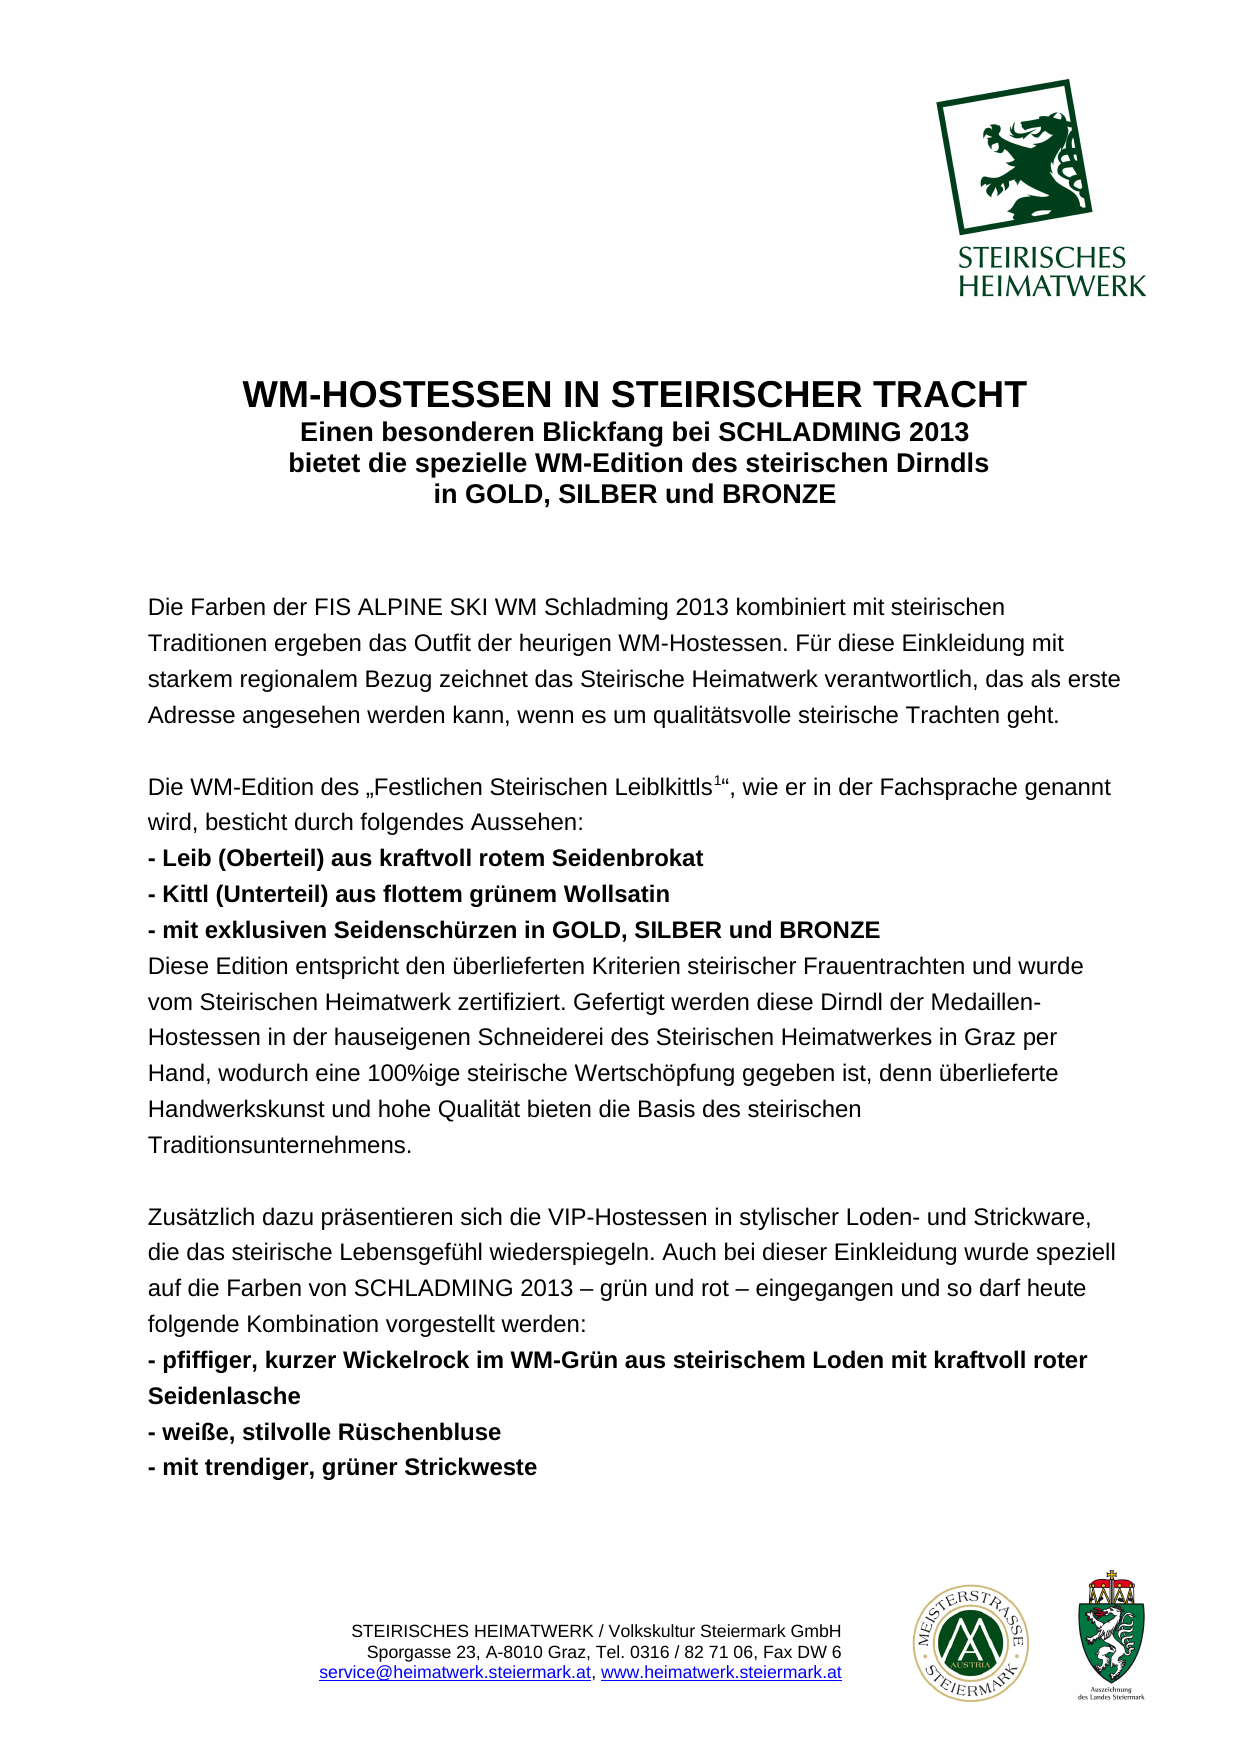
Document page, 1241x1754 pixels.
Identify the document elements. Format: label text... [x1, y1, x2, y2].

text WM-HOSTESSEN IN STEIRISCHER TRACHT Einen besonderen Blickfang bei SCHLADMING 2013 bietet die spezielle WM-Edition des steirischen Dirndls in GOLD, SILBER und BRONZE [148, 236, 1122, 509]
picture [932, 75, 1153, 307]
picture [1071, 1570, 1152, 1702]
text Die Farben der FIS ALPINE SKI WM Schladming 2013 kombiniert mit steirischen Traditionen ergeben das Outfit der heurigen WM-Hostessen. Für diese Einkleidung mit starkem regionalem Bezug zeichnet das Steirische Heimatwerk verantwortlich, das als erste Adresse angesehen werden kann, wenn es um qualitätsvolle steirische Trachten geht. Die WM-Edition des „Festlichen Steirischen Leiblkittls1“, wie er in der Fachsprache genannt wird, besticht durch folgendes Aussehen: - Leib (Oberteil) aus kraftvoll rotem Seidenbrokat - Kittl (Unterteil) aus flottem grünem Wollsatin - mit exklusiven Seidenschürzen in GOLD, SILBER und BRONZE Diese Edition entspricht den überlieferten Kriterien steirischer Frauentrachten und wurde vom Steirischen Heimatwerk zertifiziert. Gefertigt werden diese Dirndl der Medaillen-Hostessen in der hauseigenen Schneiderei des Steirischen Heimatwerkes in Graz per Hand, wodurch eine 100%ige steirische Wertschöpfung gegeben ist, denn überlieferte Handwerkskunst und hohe Qualität bieten die Basis des steirischen Traditionsunternehmens. Zusätzlich dazu präsentieren sich die VIP-Hostessen in stylischer Loden- und Strickware, die das steirische Lebensgefühl wiederspiegeln. Auch bei dieser Einkleidung wurde speziell auf die Farben von SCHLADMING 2013 – grün und rot – eingegangen und so darf heute folgende Kombination vorgestellt werden: - pfiffiger, kurzer Wickelrock im WM-Grün aus steirischem Loden mit kraftvoll roter Seidenlasche - weiße, stilvolle Rüschenbluse - mit trendiger, grüner Strickweste [148, 593, 1122, 1481]
picture [910, 1582, 1031, 1704]
